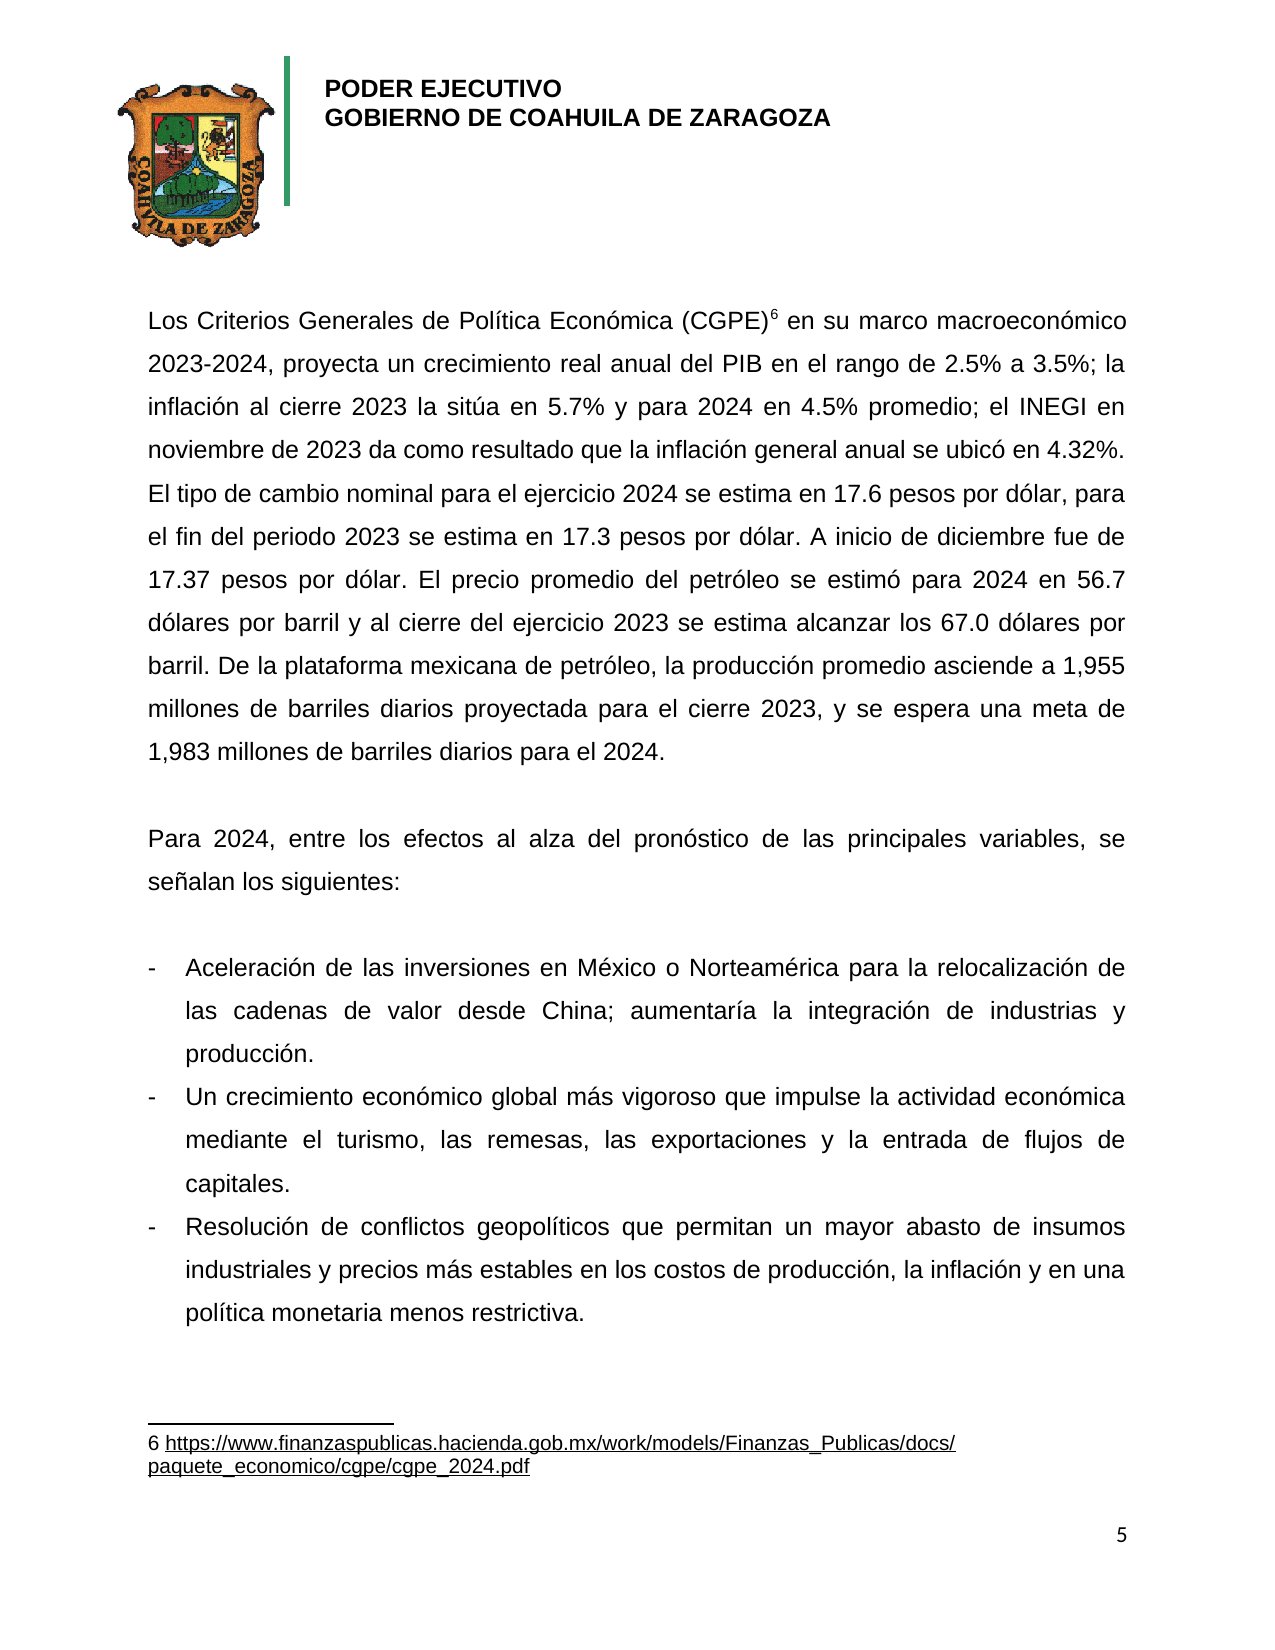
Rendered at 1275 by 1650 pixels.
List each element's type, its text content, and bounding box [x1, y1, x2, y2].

list Aceleración de las inversiones en México o Norteamérica para la relocalización de las cadenas de valor desde China; aumentaría la integración de industrias y producción. [148, 953, 1127, 1068]
text Para 2024, entre los efectos al alza del pronóstico de las principales variables, se señalan los siguientes: [148, 824, 1127, 896]
list Un crecimiento económico global más vigoroso que impulse la actividad económica mediante el turismo, las remesas, las exportaciones y la entrada de flujos de capitales. [148, 1082, 1127, 1197]
list Resolución de conflictos geopolíticos que permitan un mayor abasto de insumos industriales y precios más estables en los costos de producción, la inflación y en una política monetaria menos restrictiva. [148, 1212, 1127, 1327]
text Los Criterios Generales de Política Económica (CGPE) en su marco macroeconómico 2023-2024, proyecta un crecimiento real anual del PIB en el rango de 2.5% a 3.5%; la inflación al cierre 2023 la sitúa en 5.7% y para 2024 en 4.5% promedio; el INEGI en noviembre de 2023 da como resultado que la inflación general anual se ubicó en 4.32%. El tipo de cambio nominal para el ejercicio 2024 se estima en 17.6 pesos por dólar, para el fin del periodo 2023 se estima en 17.3 pesos por dólar. A inicio de diciembre fue de 17.37 pesos por dólar. El precio promedio del petróleo se estimó para 2024 en 56.7 dólares por barril y al cierre del ejercicio 2023 se estima alcanzar los 67.0 dólares por barril. De la plataforma mexicana de petróleo, la producción promedio asciende a 1,955 millones de barriles diarios proyectada para el cierre 2023, y se espera una meta de 1,983 millones de barriles diarios para el 2024. [148, 306, 1127, 766]
picture [112, 73, 282, 253]
